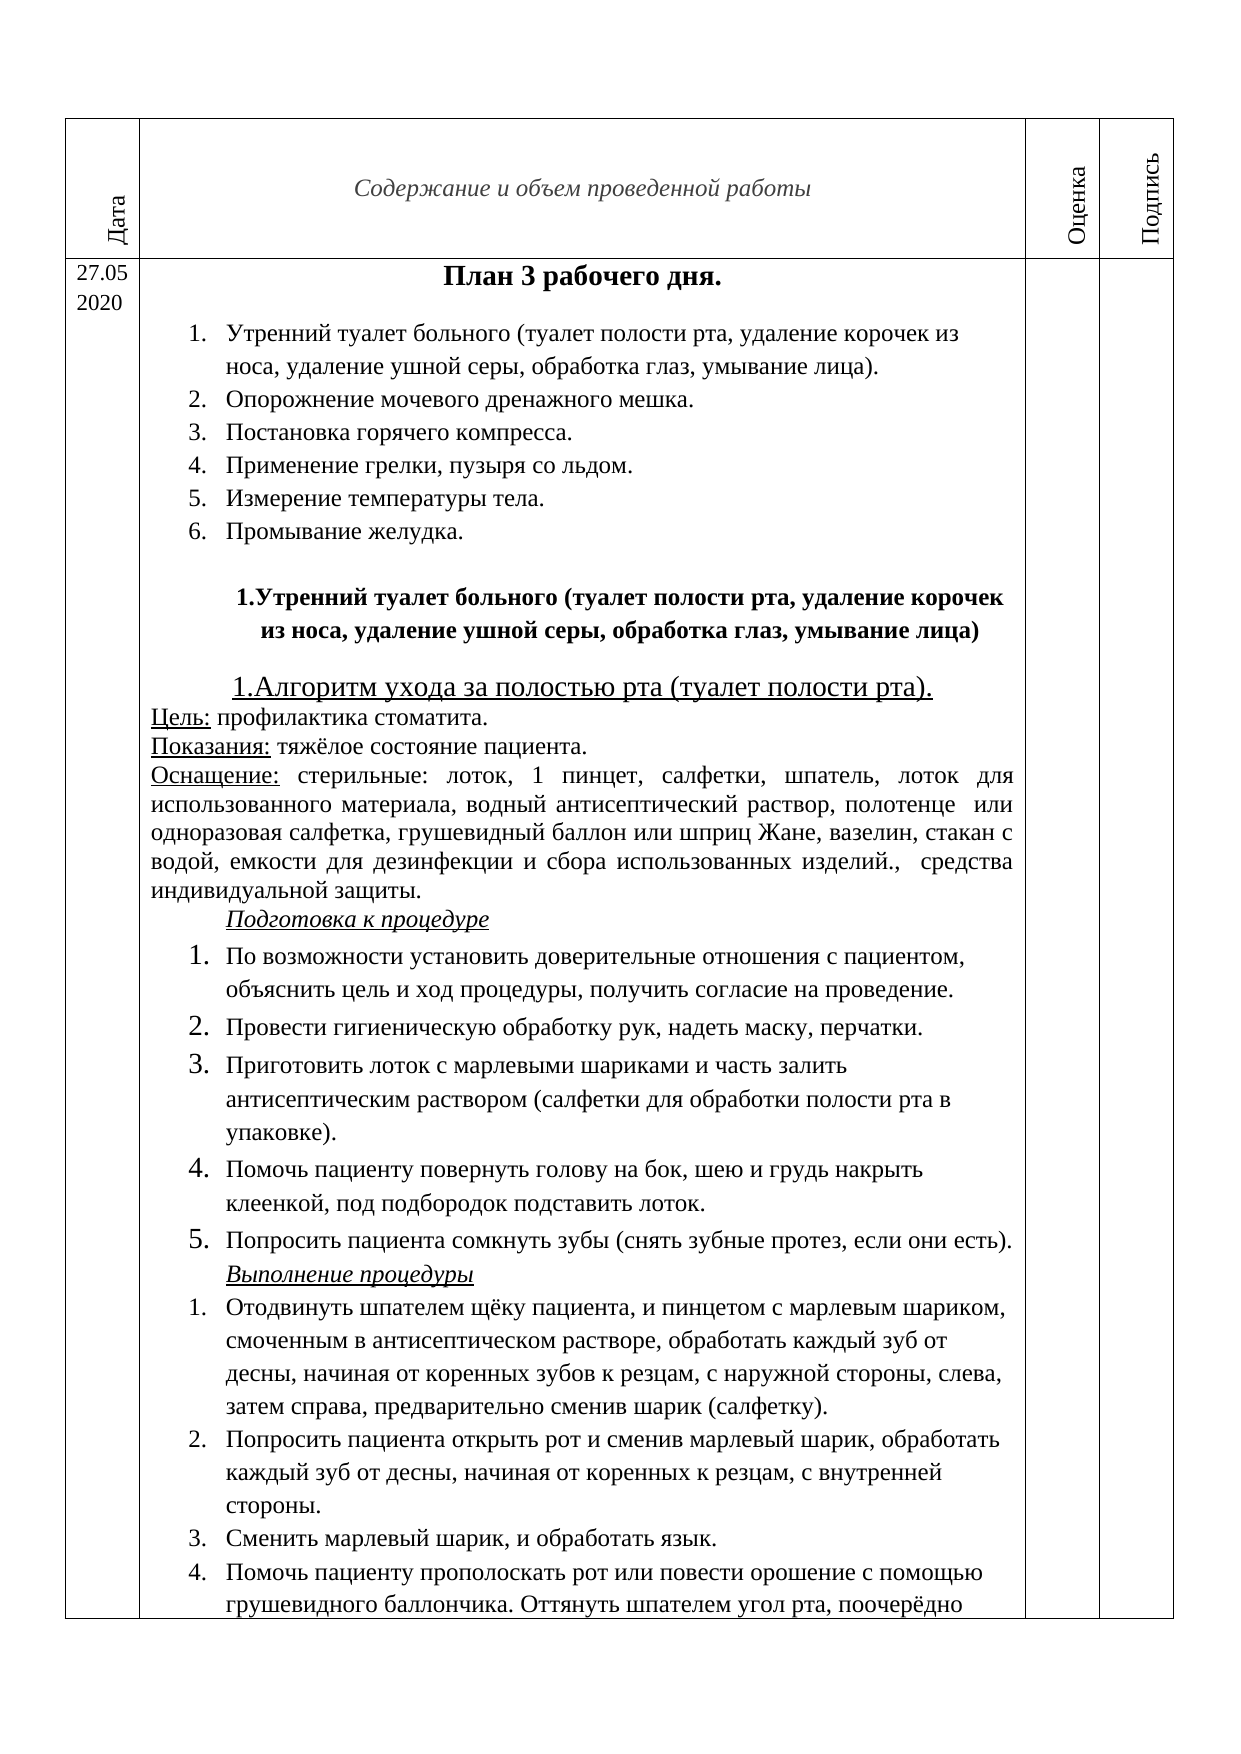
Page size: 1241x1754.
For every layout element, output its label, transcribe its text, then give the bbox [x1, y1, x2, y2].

table_header Оценка [1026, 119, 1099, 257]
table_header Дата [66, 119, 139, 257]
table_cell 27.052020 [66, 259, 139, 1618]
table_cell [1100, 259, 1173, 1618]
table_cell [1026, 259, 1099, 1618]
table_header Подпись [1100, 119, 1173, 257]
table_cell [140, 259, 1025, 1618]
table_header Содержание и объем проведенной работы [140, 119, 1025, 257]
